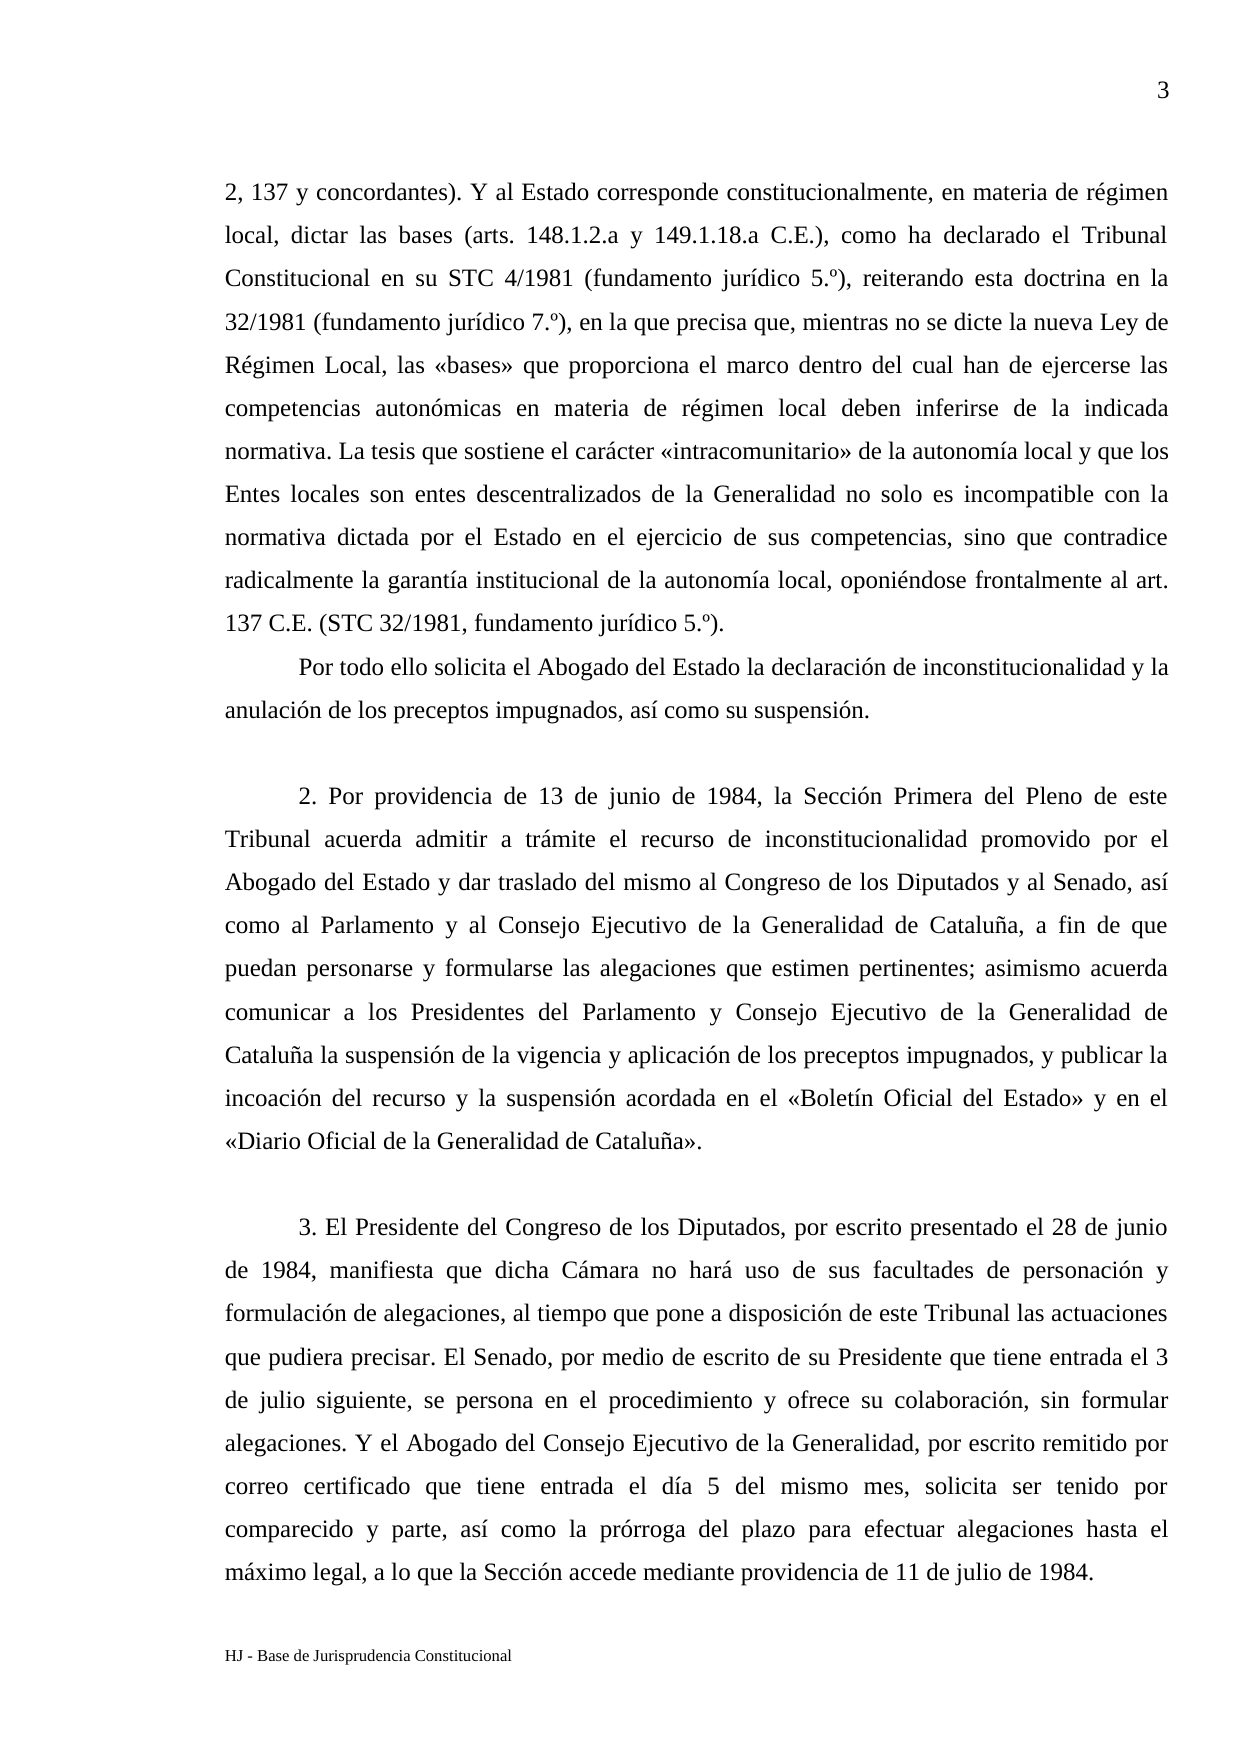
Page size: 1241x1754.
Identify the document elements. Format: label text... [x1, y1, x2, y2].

text Por todo ello solicita el Abogado del Estado la declaración de inconstitucionalidad y la anulación de los preceptos impugnados, así como su suspensión. [224, 652, 1169, 723]
text 3. El Presidente del Congreso de los Diputados, por escrito presentado el 28 de junio de 1984, manifiesta que dicha Cámara no hará uso de sus facultades de personación y formulación de alegaciones, al tiempo que pone a disposición de este Tribunal las actuaciones que pudiera precisar. El Senado, por medio de escrito de su Presidente que tiene entrada el 3 de julio siguiente, se persona en el procedimiento y ofrece su colaboración, sin formular alegaciones. Y el Abogado del Consejo Ejecutivo de la Generalidad, por escrito remitido por correo certificado que tiene entrada el día 5 del mismo mes, solicita ser tenido por comparecido y parte, así como la prórroga del plazo para efectuar alegaciones hasta el máximo legal, a lo que la Sección accede mediante providencia de 11 de julio de 1984. [224, 1212, 1169, 1586]
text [224, 177, 1169, 637]
text 2. Por providencia de 13 de junio de 1984, la Sección Primera del Pleno de este Tribunal acuerda admitir a trámite el recurso de inconstitucionalidad promovido por el Abogado del Estado y dar traslado del mismo al Congreso de los Diputados y al Senado, así como al Parlamento y al Consejo Ejecutivo de la Generalidad de Cataluña, a fin de que puedan personarse y formularse las alegaciones que estimen pertinentes; asimismo acuerda comunicar a los Presidentes del Parlamento y Consejo Ejecutivo de la Generalidad de Cataluña la suspensión de la vigencia y aplicación de los preceptos impugnados, y publicar la incoación del recurso y la suspensión acordada en el «Boletín Oficial del Estado» y en el «Diario Oficial de la Generalidad de Cataluña». [224, 781, 1169, 1155]
